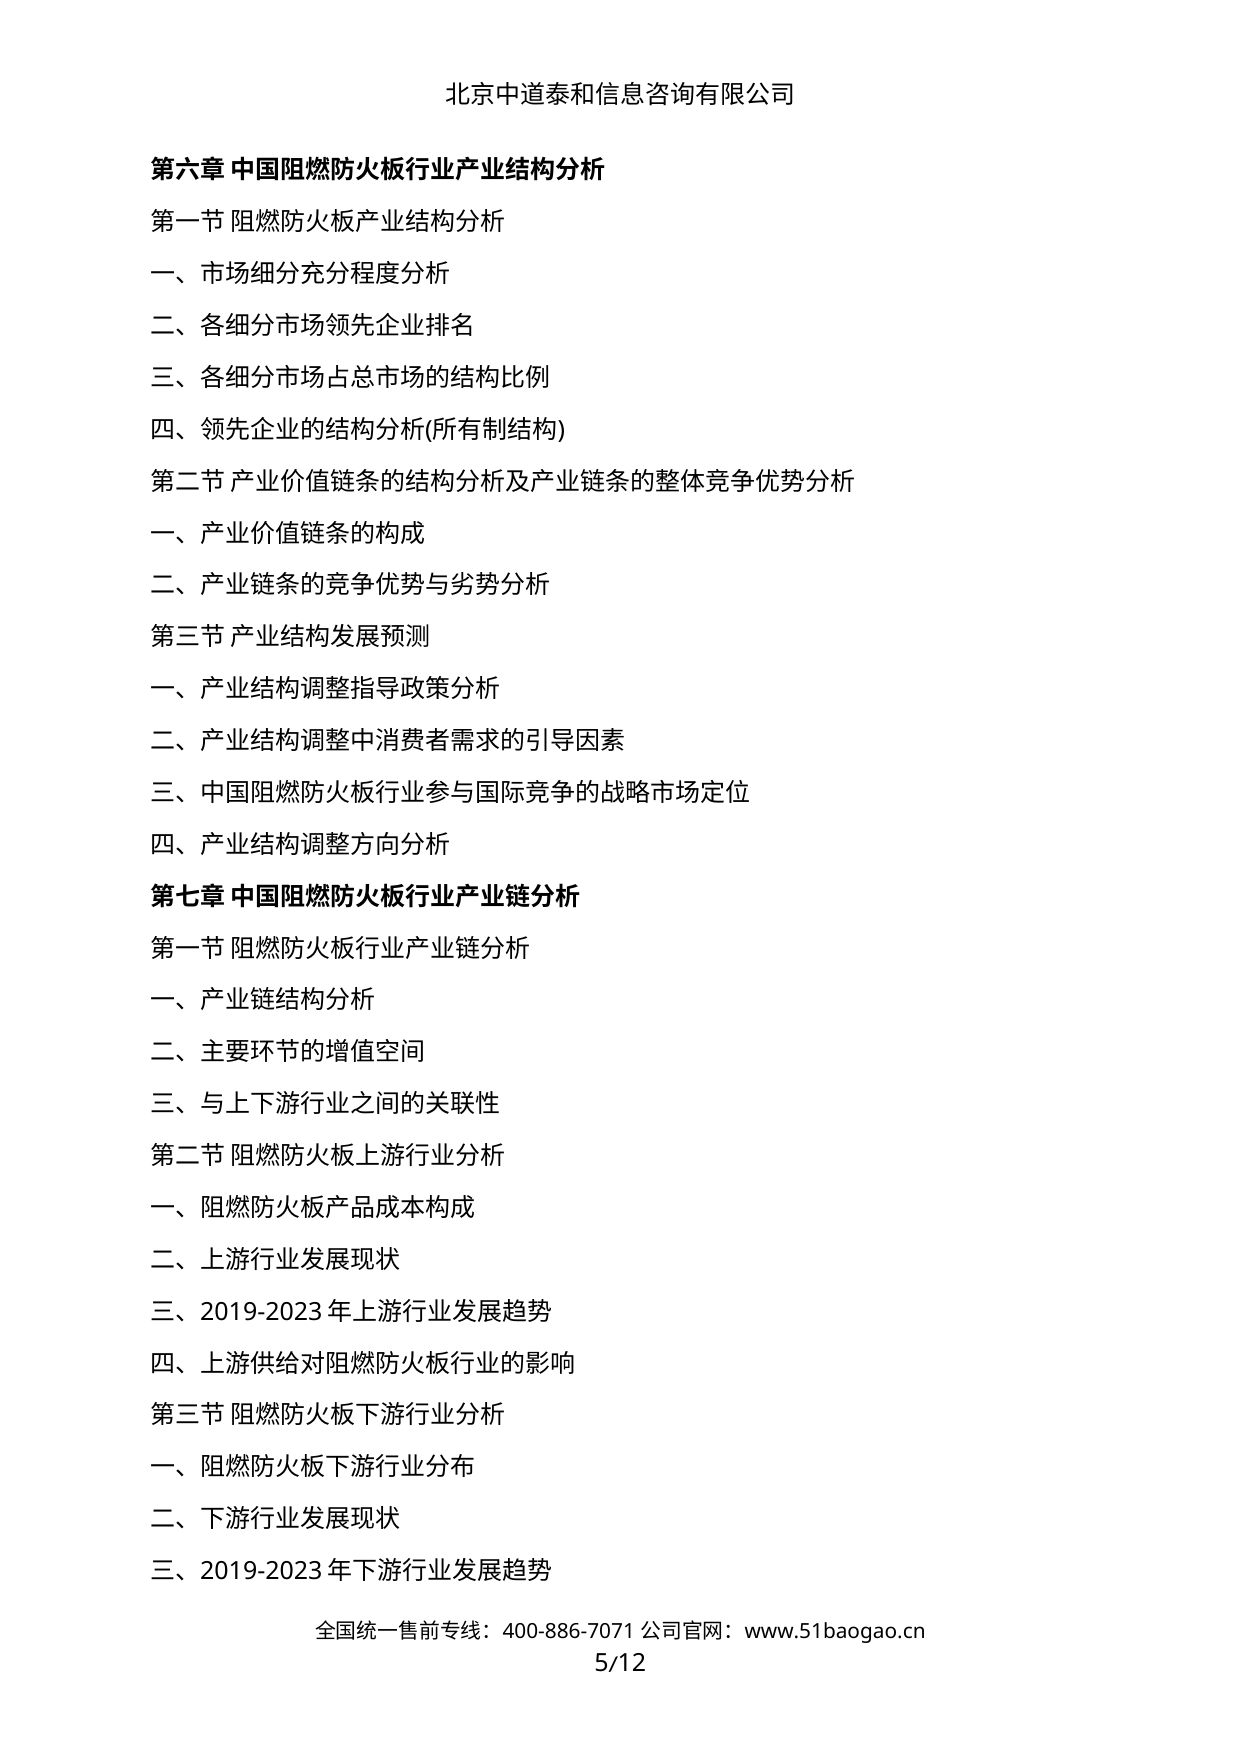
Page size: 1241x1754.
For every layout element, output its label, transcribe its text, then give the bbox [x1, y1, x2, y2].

text 一、产业链结构分析 [150, 980, 1090, 1016]
text 四、产业结构调整方向分析 [150, 824, 1090, 861]
text 二、主要环节的增值空间 [150, 1032, 1090, 1068]
text 三、中国阻燃防火板行业参与国际竞争的战略市场定位 [150, 772, 1090, 809]
text 第二节 阻燃防火板上游行业分析 [150, 1136, 1090, 1172]
text 一、产业价值链条的构成 [150, 513, 1090, 549]
text 第三节 阻燃防火板下游行业分析 [150, 1395, 1090, 1431]
text 三、与上下游行业之间的关联性 [150, 1084, 1090, 1120]
text 二、下游行业发展现状 [150, 1499, 1090, 1535]
text 第二节 产业价值链条的结构分析及产业链条的整体竞争优势分析 [150, 461, 1090, 497]
text 三、2019-2023年上游行业发展趋势 [150, 1291, 1090, 1327]
text 四、上游供给对阻燃防火板行业的影响 [150, 1343, 1090, 1379]
text 三、各细分市场占总市场的结构比例 [150, 357, 1090, 394]
text 第三节 产业结构发展预测 [150, 617, 1090, 653]
text 二、上游行业发展现状 [150, 1239, 1090, 1276]
text 三、2019-2023年下游行业发展趋势 [150, 1551, 1090, 1587]
text 第六章 中国阻燃防火板行业产业结构分析 [150, 150, 1090, 186]
text 二、各细分市场领先企业排名 [150, 306, 1090, 342]
text 第一节 阻燃防火板行业产业链分析 [150, 928, 1090, 964]
text 二、产业结构调整中消费者需求的引导因素 [150, 721, 1090, 757]
text 四、领先企业的结构分析(所有制结构) [150, 409, 1090, 446]
text 一、阻燃防火板下游行业分布 [150, 1447, 1090, 1483]
text 第七章 中国阻燃防火板行业产业链分析 [150, 876, 1090, 912]
text 一、市场细分充分程度分析 [150, 254, 1090, 290]
text 第一节 阻燃防火板产业结构分析 [150, 202, 1090, 238]
text 一、阻燃防火板产品成本构成 [150, 1187, 1090, 1224]
text 二、产业链条的竞争优势与劣势分析 [150, 565, 1090, 601]
text 一、产业结构调整指导政策分析 [150, 669, 1090, 705]
